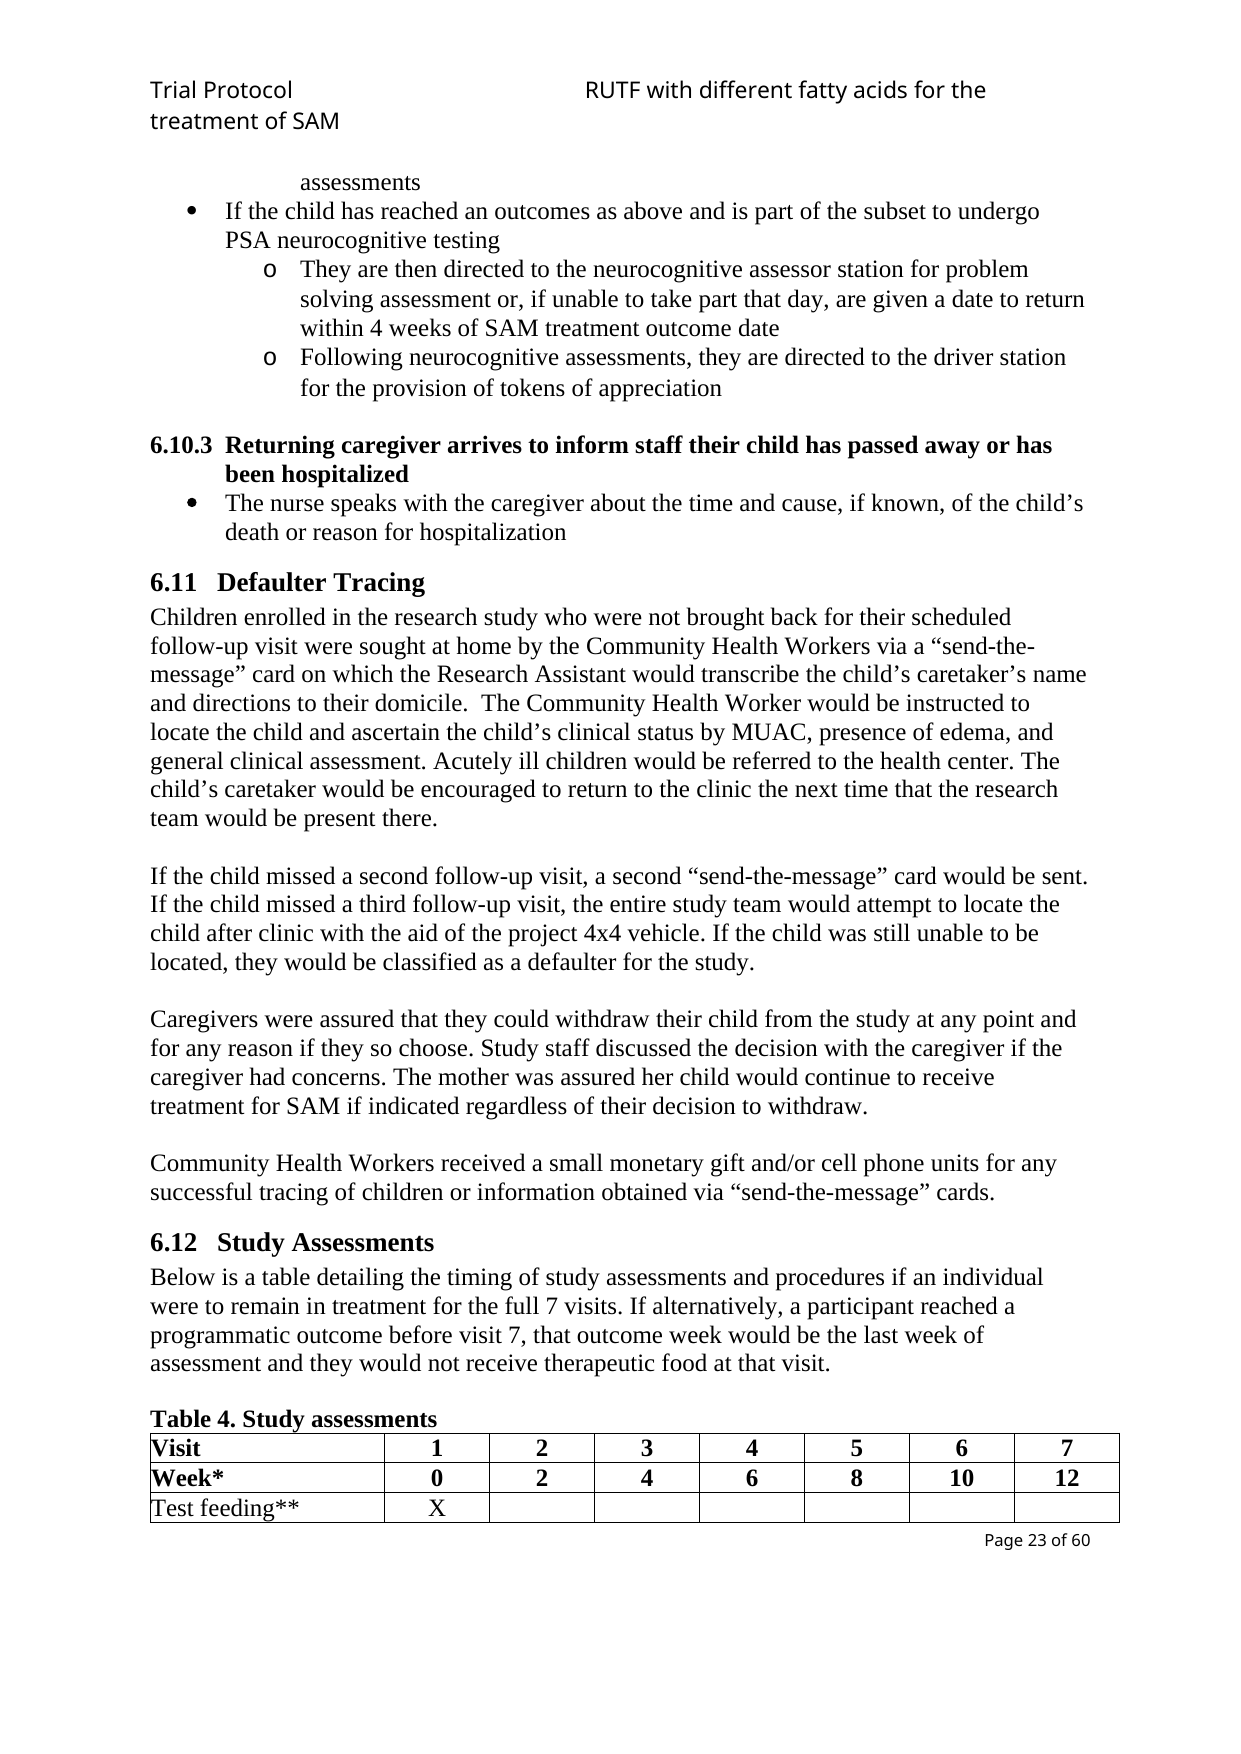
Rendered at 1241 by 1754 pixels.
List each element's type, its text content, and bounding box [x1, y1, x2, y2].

table_header 4 [700, 1434, 804, 1462]
table_cell 10 [910, 1463, 1014, 1492]
table_cell 8 [805, 1463, 909, 1492]
list If the child has reached an outcomes as above and is part of the subset to undergo PSA neurocognitive testing [187, 196, 1090, 254]
table_cell Test feeding** [151, 1493, 384, 1522]
table_cell 0 [385, 1463, 489, 1492]
table_cell [700, 1493, 804, 1522]
table_header 1 [385, 1434, 489, 1462]
table_cell [910, 1493, 1014, 1522]
list They are then directed to the neurocognitive assessor station for problem solving assessment or, if unable to take part that day, are given a date to return within 4 weeks of SAM treatment outcome date [262, 254, 1090, 342]
table_header Visit [151, 1434, 384, 1462]
table_cell X [385, 1493, 489, 1522]
list The nurse speaks with the caregiver about the time and cause, if known, of the child’s death or reason for hospitalization [187, 488, 1090, 545]
table_header 5 [805, 1434, 909, 1462]
table_cell 12 [1015, 1463, 1119, 1492]
table_header 7 [1015, 1434, 1119, 1462]
text Caregivers were assured that they could withdraw their child from the study at any point and for any reason if they so choose. Study staff discussed the decision with the caregiver if the caregiver had concerns. The mother was assured her child would continue to receive treatment for SAM if indicated regardless of their decision to withdraw. [150, 1004, 1090, 1119]
table_cell [805, 1493, 909, 1522]
table_cell 2 [490, 1463, 594, 1492]
subtitle Defaulter Tracing [150, 566, 1090, 597]
table_cell [595, 1493, 699, 1522]
text Table 4. Study assessments [150, 1404, 1090, 1432]
table_cell Week* [151, 1463, 384, 1492]
table_header 3 [595, 1434, 699, 1462]
table_cell [1015, 1493, 1119, 1522]
text If the child missed a second follow-up visit, a second “send-the-message” card would be sent. If the child missed a third follow-up visit, the entire study team would attempt to locate the child after clinic with the aid of the project 4x4 vehicle. If the child was still unable to be located, they would be classified as a defaulter for the study. [150, 861, 1090, 976]
table_header 2 [490, 1434, 594, 1462]
table_cell 6 [700, 1463, 804, 1492]
subtitle Study Assessments [150, 1227, 1090, 1258]
list Returning caregiver arrives to inform staff their child has passed away or has been hospitalized [150, 430, 1090, 488]
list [262, 167, 1090, 196]
table_cell [490, 1493, 594, 1522]
list Following neurocognitive assessments, they are directed to the driver station for the provision of tokens of appreciation [262, 342, 1090, 402]
table_cell 4 [595, 1463, 699, 1492]
text Children enrolled in the research study who were not brought back for their scheduled follow-up visit were sought at home by the Community Health Workers via a “send-the-message” card on which the Research Assistant would transcribe the child’s caretaker’s name and directions to their domicile. The Community Health Worker would be instructed to locate the child and ascertain the child’s clinical status by MUAC, presence of edema, and general clinical assessment. Acutely ill children would be referred to the health center. The child’s caretaker would be encouraged to return to the clinic the next time that the research team would be present there. [150, 602, 1090, 832]
text Below is a table detailing the timing of study assessments and procedures if an individual were to remain in treatment for the full 7 visits. If alternatively, a participant reached a programmatic outcome before visit 7, that outcome week would be the last week of assessment and they would not receive therapeutic food at that visit. [150, 1262, 1090, 1377]
table_header 6 [910, 1434, 1014, 1462]
text Community Health Workers received a small monetary gift and/or cell phone units for any successful tracing of children or information obtained via “send-the-message” cards. [150, 1148, 1090, 1206]
